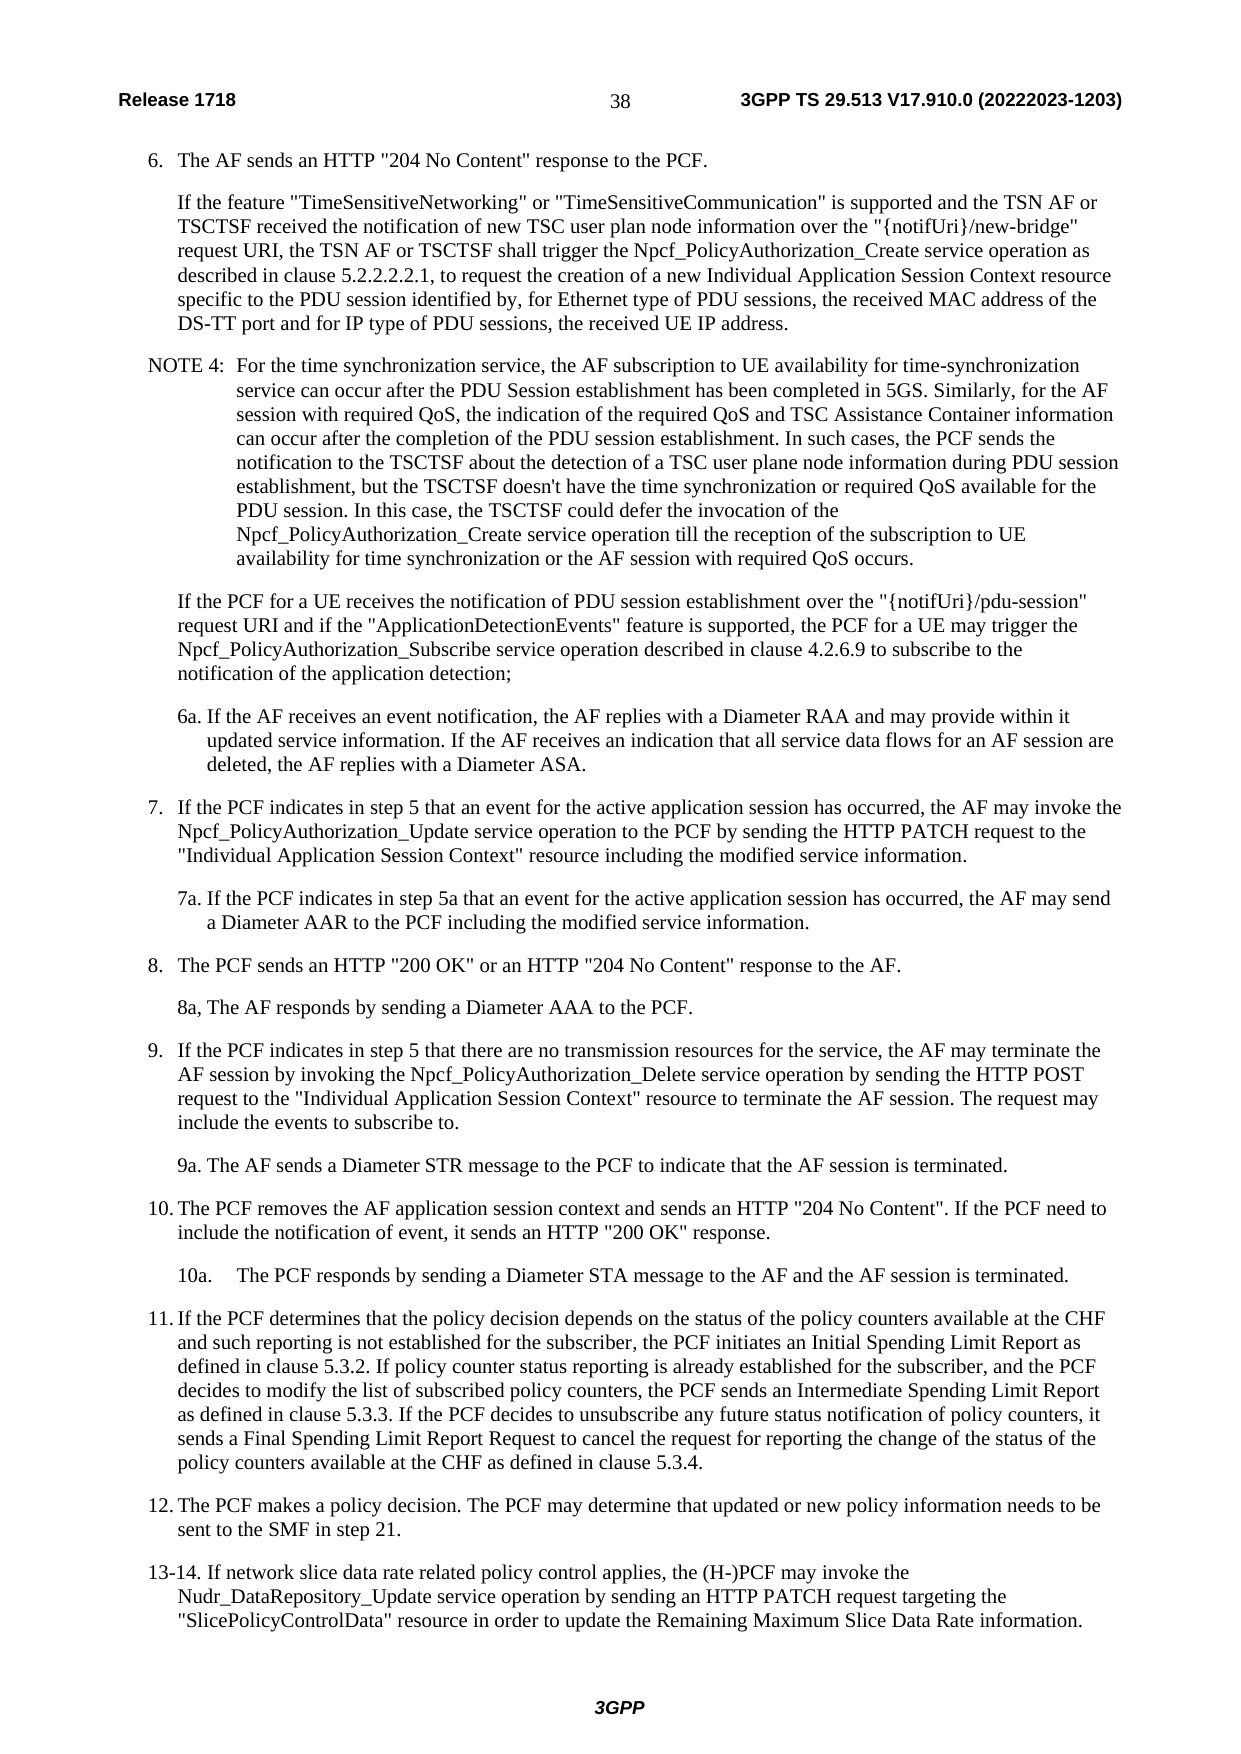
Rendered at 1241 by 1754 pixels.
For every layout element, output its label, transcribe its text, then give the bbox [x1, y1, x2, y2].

text 8. The PCF sends an HTTP "200 OK" or an HTTP "204 No Content" response to the AF. [148, 952, 1122, 977]
text 10. The PCF removes the AF application session context and sends an HTTP "204 No Content". If the PCF need to include the notification of event, it sends an HTTP "200 OK" response. [148, 1196, 1122, 1244]
text If the PCF for a UE receives the notification of PDU session establishment over the "{notifUri}/pdu-session" request URI and if the "ApplicationDetectionEvents" feature is supported, the PCF for a UE may trigger the Npcf_PolicyAuthorization_Subscribe service operation described in clause 4.2.6.9 to subscribe to the notification of the application detection; [177, 589, 1122, 685]
text 10a. The PCF responds by sending a Diameter STA message to the AF and the AF session is terminated. [177, 1263, 1122, 1287]
text 9a. The AF sends a Diameter STR message to the PCF to indicate that the AF session is terminated. [177, 1153, 1122, 1177]
text 11. If the PCF determines that the policy decision depends on the status of the policy counters available at the CHF and such reporting is not established for the subscriber, the PCF initiates an Initial Spending Limit Report as defined in clause 5.3.2. If policy counter status reporting is already established for the subscriber, and the PCF decides to modify the list of subscribed policy counters, the PCF sends an Intermediate Spending Limit Report as defined in clause 5.3.3. If the PCF decides to unsubscribe any future status notification of policy counters, it sends a Final Spending Limit Report Request to cancel the request for reporting the change of the status of the policy counters available at the CHF as defined in clause 5.3.4. [148, 1306, 1122, 1474]
text 6a. If the AF receives an event notification, the AF replies with a Diameter RAA and may provide within it updated service information. If the AF receives an indication that all service data flows for an AF session are deleted, the AF replies with a Diameter ASA. [177, 704, 1122, 776]
text 7. If the PCF indicates in step 5 that an event for the active application session has occurred, the AF may invoke the Npcf_PolicyAuthorization_Update service operation to the PCF by sending the HTTP PATCH request to the "Individual Application Session Context" resource including the modified service information. [148, 795, 1122, 867]
text 8a, The AF responds by sending a Diameter AAA to the PCF. [177, 995, 1122, 1019]
text If the feature "TimeSensitiveNetworking" or "TimeSensitiveCommunication" is supported and the TSN AF or TSCTSF received the notification of new TSC user plan node information over the "{notifUri}/new-bridge" request URI, the TSN AF or TSCTSF shall trigger the Npcf_PolicyAuthorization_Create service operation as described in clause 5.2.2.2.2.1, to request the creation of a new Individual Application Session Context resource specific to the PDU session identified by, for Ethernet type of PDU sessions, the received MAC address of the DS-TT port and for IP type of PDU sessions, the received UE IP address. [177, 190, 1122, 335]
text 6. The AF sends an HTTP "204 No Content" response to the PCF. [148, 147, 1122, 172]
text NOTE 4: For the time synchronization service, the AF subscription to UE availability for time-synchronization service can occur after the PDU Session establishment has been completed in 5GS. Similarly, for the AF session with required QoS, the indication of the required QoS and TSC Assistance Container information can occur after the completion of the PDU session establishment. In such cases, the PCF sends the notification to the TSCTSF about the detection of a TSC user plane node information during PDU session establishment, but the TSCTSF doesn't have the time synchronization or required QoS available for the PDU session. In this case, the TSCTSF could defer the invocation of the Npcf_PolicyAuthorization_Create service operation till the reception of the subscription to UE availability for time synchronization or the AF session with required QoS occurs. [148, 353, 1122, 570]
text 9. If the PCF indicates in step 5 that there are no transmission resources for the service, the AF may terminate the AF session by invoking the Npcf_PolicyAuthorization_Delete service operation by sending the HTTP POST request to the "Individual Application Session Context" resource to terminate the AF session. The request may include the events to subscribe to. [148, 1038, 1122, 1134]
text 12. The PCF makes a policy decision. The PCF may determine that updated or new policy information needs to be sent to the SMF in step 21. [148, 1493, 1122, 1541]
text 7a. If the PCF indicates in step 5a that an event for the active application session has occurred, the AF may send a Diameter AAR to the PCF including the modified service information. [177, 886, 1122, 934]
text 13-14. If network slice data rate related policy control applies, the (H-)PCF may invoke the Nudr_DataRepository_Update service operation by sending an HTTP PATCH request targeting the "SlicePolicyControlData" resource in order to update the Remaining Maximum Slice Data Rate information. [148, 1560, 1122, 1632]
